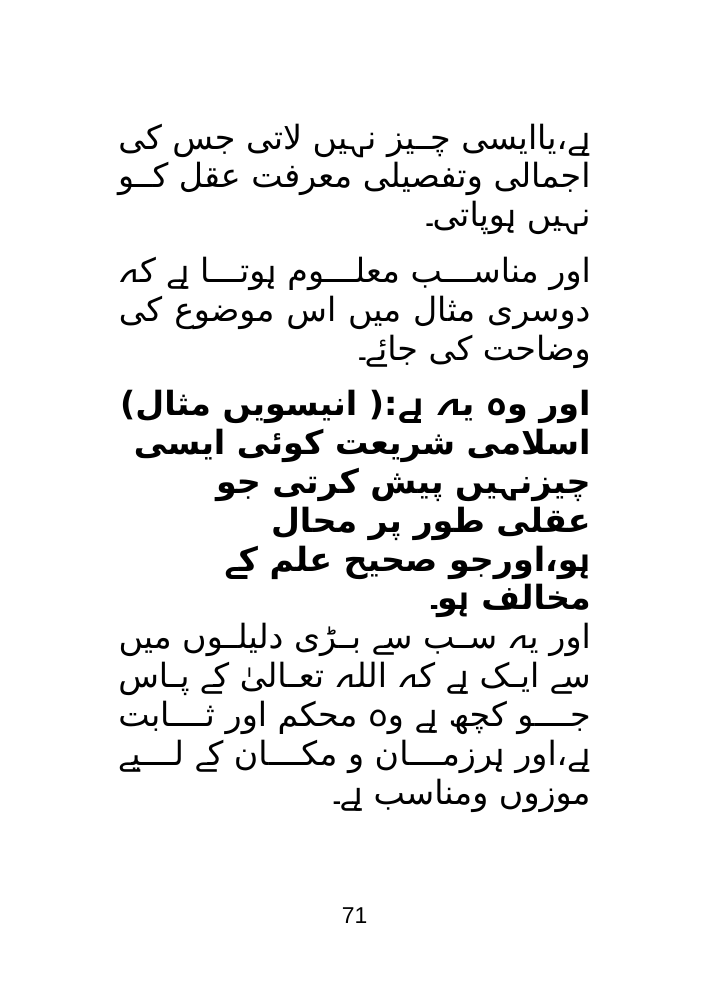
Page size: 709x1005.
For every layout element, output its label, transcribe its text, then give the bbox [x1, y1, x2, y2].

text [118, 118, 591, 235]
text اور مناسب معلوم ہوتا ہے کہ دوسری مثال میں اس موضوع کی وضاحت کی جائے۔ [118, 251, 591, 368]
subtitle اور وہ یہ ہے:( انیسویں مثال) اسلامی شریعت کوئی ایسی چیزنہیں پیش کرتی جو عقلی طور پر محال ہو،اورجو صحیح علم کے مخالف ہو۔ [118, 384, 591, 618]
text اور یہ سب سے بڑی دلیلوں میں سے ایک ہے کہ اللہ تعالیٰ کے پاس جو کچھ ہے وہ محکم اور ثابت ہے،اور ہرزمان و مکان کے لیے موزوں ومناسب ہے۔ [118, 618, 591, 812]
